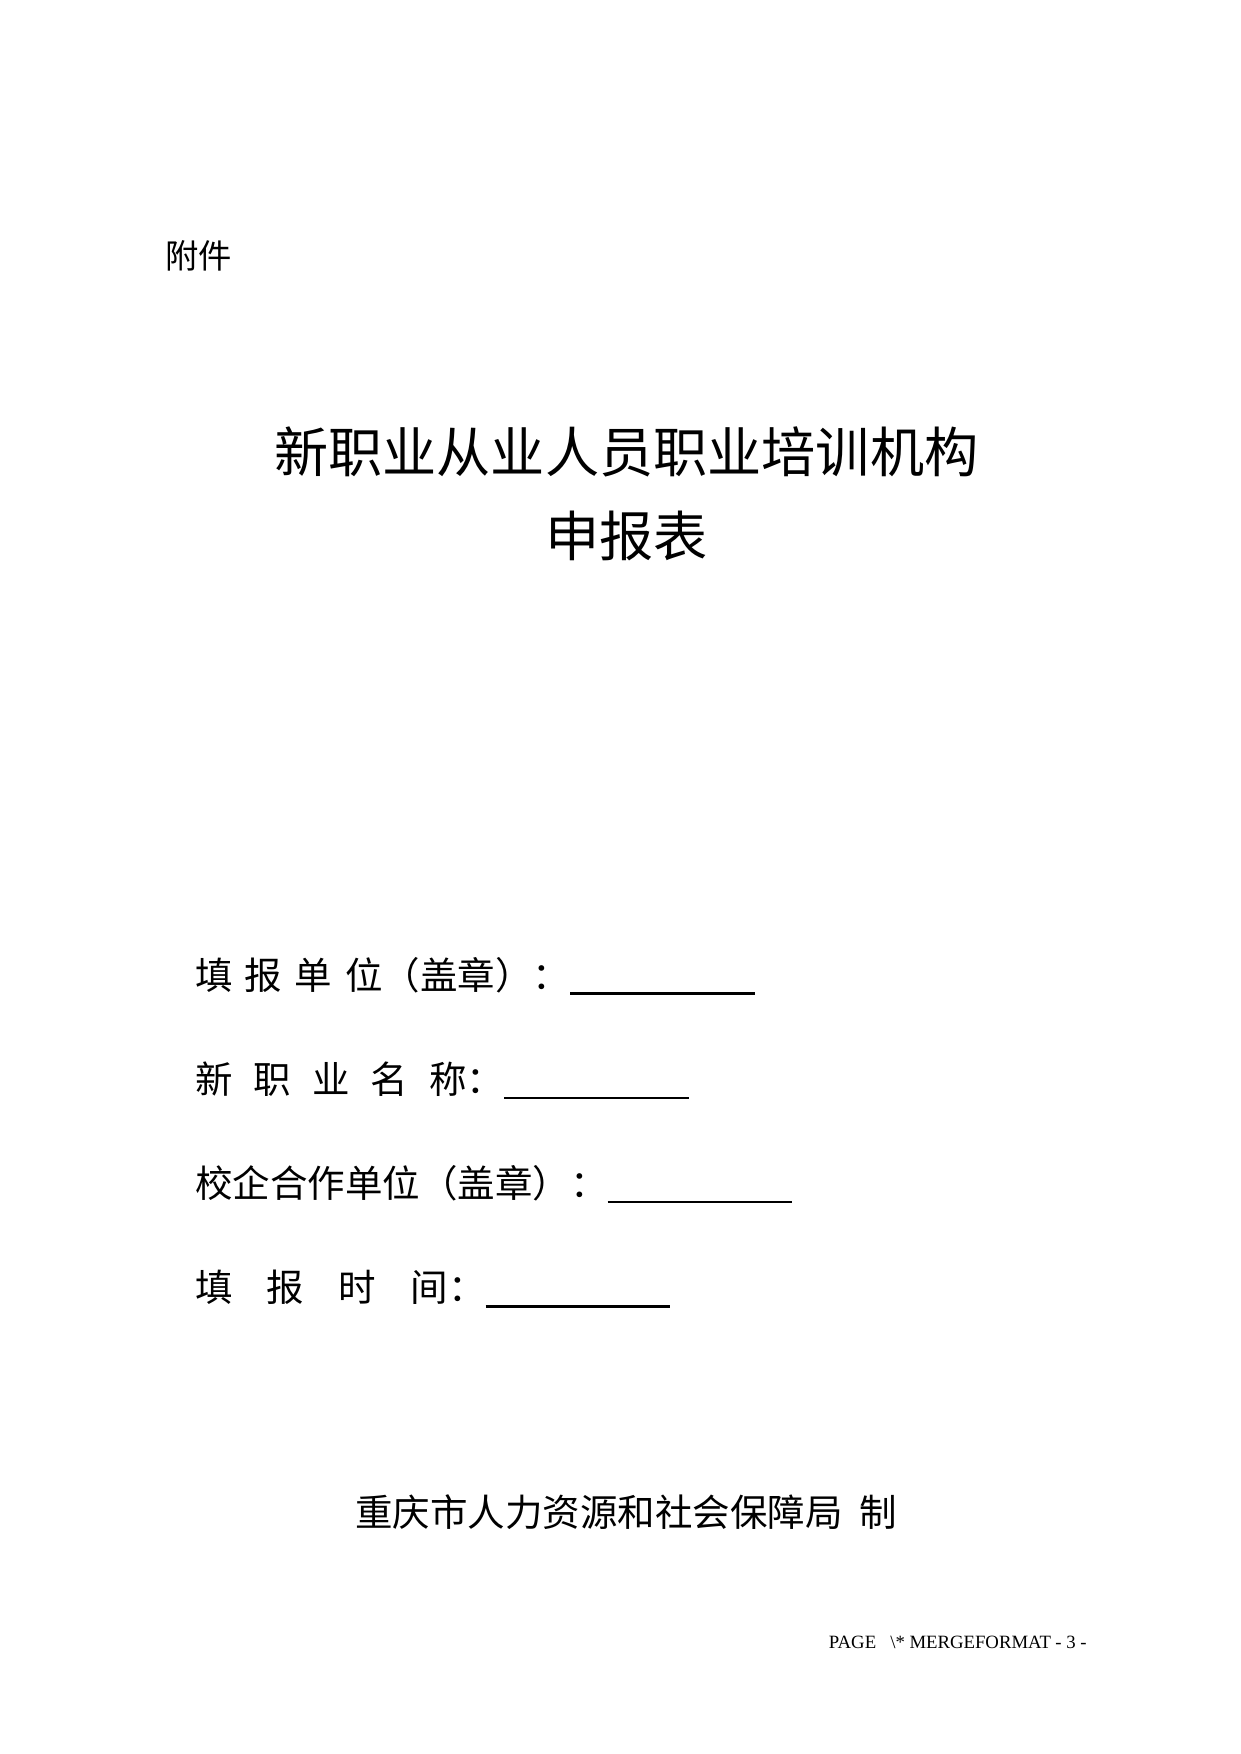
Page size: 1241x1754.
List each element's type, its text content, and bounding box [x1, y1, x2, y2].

text 填报时间： [195, 1218, 1087, 1323]
text 填报单位（盖章）： [195, 906, 1087, 1010]
text 校企合作单位（盖章）： [195, 1114, 1087, 1218]
text 附件 [165, 218, 1087, 281]
text 申报表 [165, 489, 1087, 573]
text 新职业从业人员职业培训机构 [165, 406, 1087, 489]
text 重庆市人力资源和社会保障局 制 [165, 1460, 1087, 1543]
text 新职业名称： [195, 1010, 1087, 1114]
